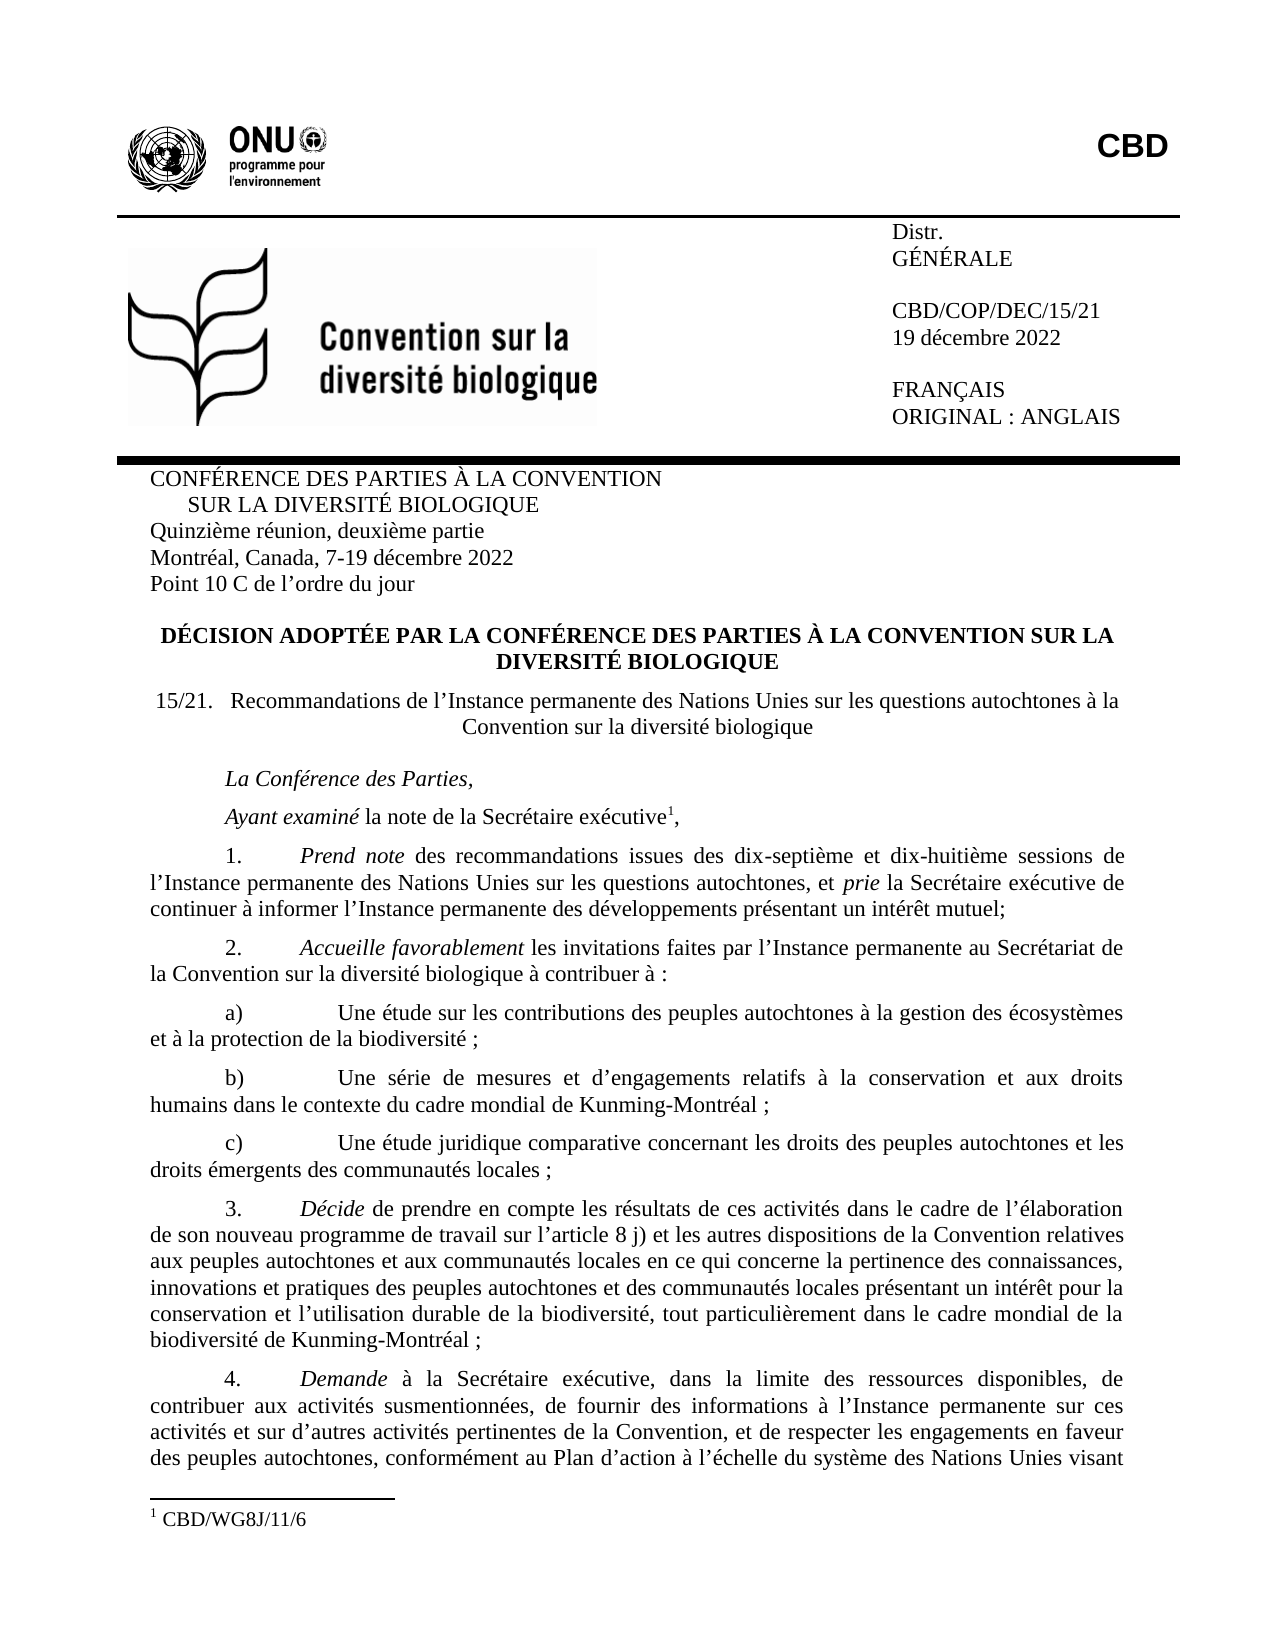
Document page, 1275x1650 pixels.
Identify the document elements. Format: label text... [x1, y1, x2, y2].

table_cell Distr. GÉNÉRALE 19 décembre 2022 FRANÇAIS ORIGINAL : ANGLAIS [754, 218, 1180, 456]
text Point 10 C de l’ordre du jour [150, 570, 1125, 597]
list Une étude juridique comparative concernant les droits des peuples autochtones et les droits émergents des communautés locales ; [150, 1129, 1125, 1182]
picture [128, 248, 597, 426]
table_cell [117, 218, 754, 456]
table_header [117, 127, 218, 215]
list 2. Accueille favorablement les invitations faites par l’Instance permanente au Secrétariat de la Convention sur la diversité biologique à contribuer à : [150, 934, 1125, 987]
text Quinzième réunion, deuxième partie [150, 518, 770, 544]
list Une série de mesures et d’engagements relatifs à la conservation et aux droits humains dans le contexte du cadre mondial de Kunming-Montréal ; [150, 1064, 1125, 1117]
list 3. Décide de prendre en compte les résultats de ces activités dans le cadre de l’élaboration de son nouveau programme de travail sur l’article 8 j) et les autres dispositions de la Convention relatives aux peuples autochtones et aux communautés locales en ce qui concerne la pertinence des connaissances, innovations et pratiques des peuples autochtones et des communautés locales présentant un intérêt pour la conservation et l’utilisation durable de la biodiversité, tout particulièrement dans le cadre mondial de la biodiversité de Kunming-Montréal ; [150, 1195, 1125, 1353]
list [150, 1365, 1125, 1471]
list Ayant examiné la note de la Secrétaire exécutive, [150, 803, 1125, 830]
list Une étude sur les contributions des peuples autochtones à la gestion des écosystèmes et à la protection de la biodiversité ; [150, 999, 1125, 1052]
list La Conférence des Parties, [150, 764, 1125, 791]
table_header CBD [754, 127, 1180, 215]
subtitle DÉCISION ADOPTÉE PAR LA CONFÉRENCE DES PARTIES À LA CONVENTION SUR LA DIVERSITÉ BIOLOGIQUE [150, 622, 1125, 674]
text Montréal, Canada, 7-19 décembre 2022 [150, 544, 1125, 570]
table_header [219, 127, 754, 215]
list 1. Prend note des recommandations issues des dix-septième et dix-huitième sessions de l’Instance permanente des Nations Unies sur les questions autochtones, et prie la Secrétaire exécutive de continuer à informer l’Instance permanente des développements présentant un intérêt mutuel; [150, 842, 1125, 921]
picture [229, 126, 327, 186]
text CONFÉRENCE DES PARTIES À LA CONVENTION SUR LA DIVERSITÉ BIOLOGIQUE [150, 465, 667, 518]
